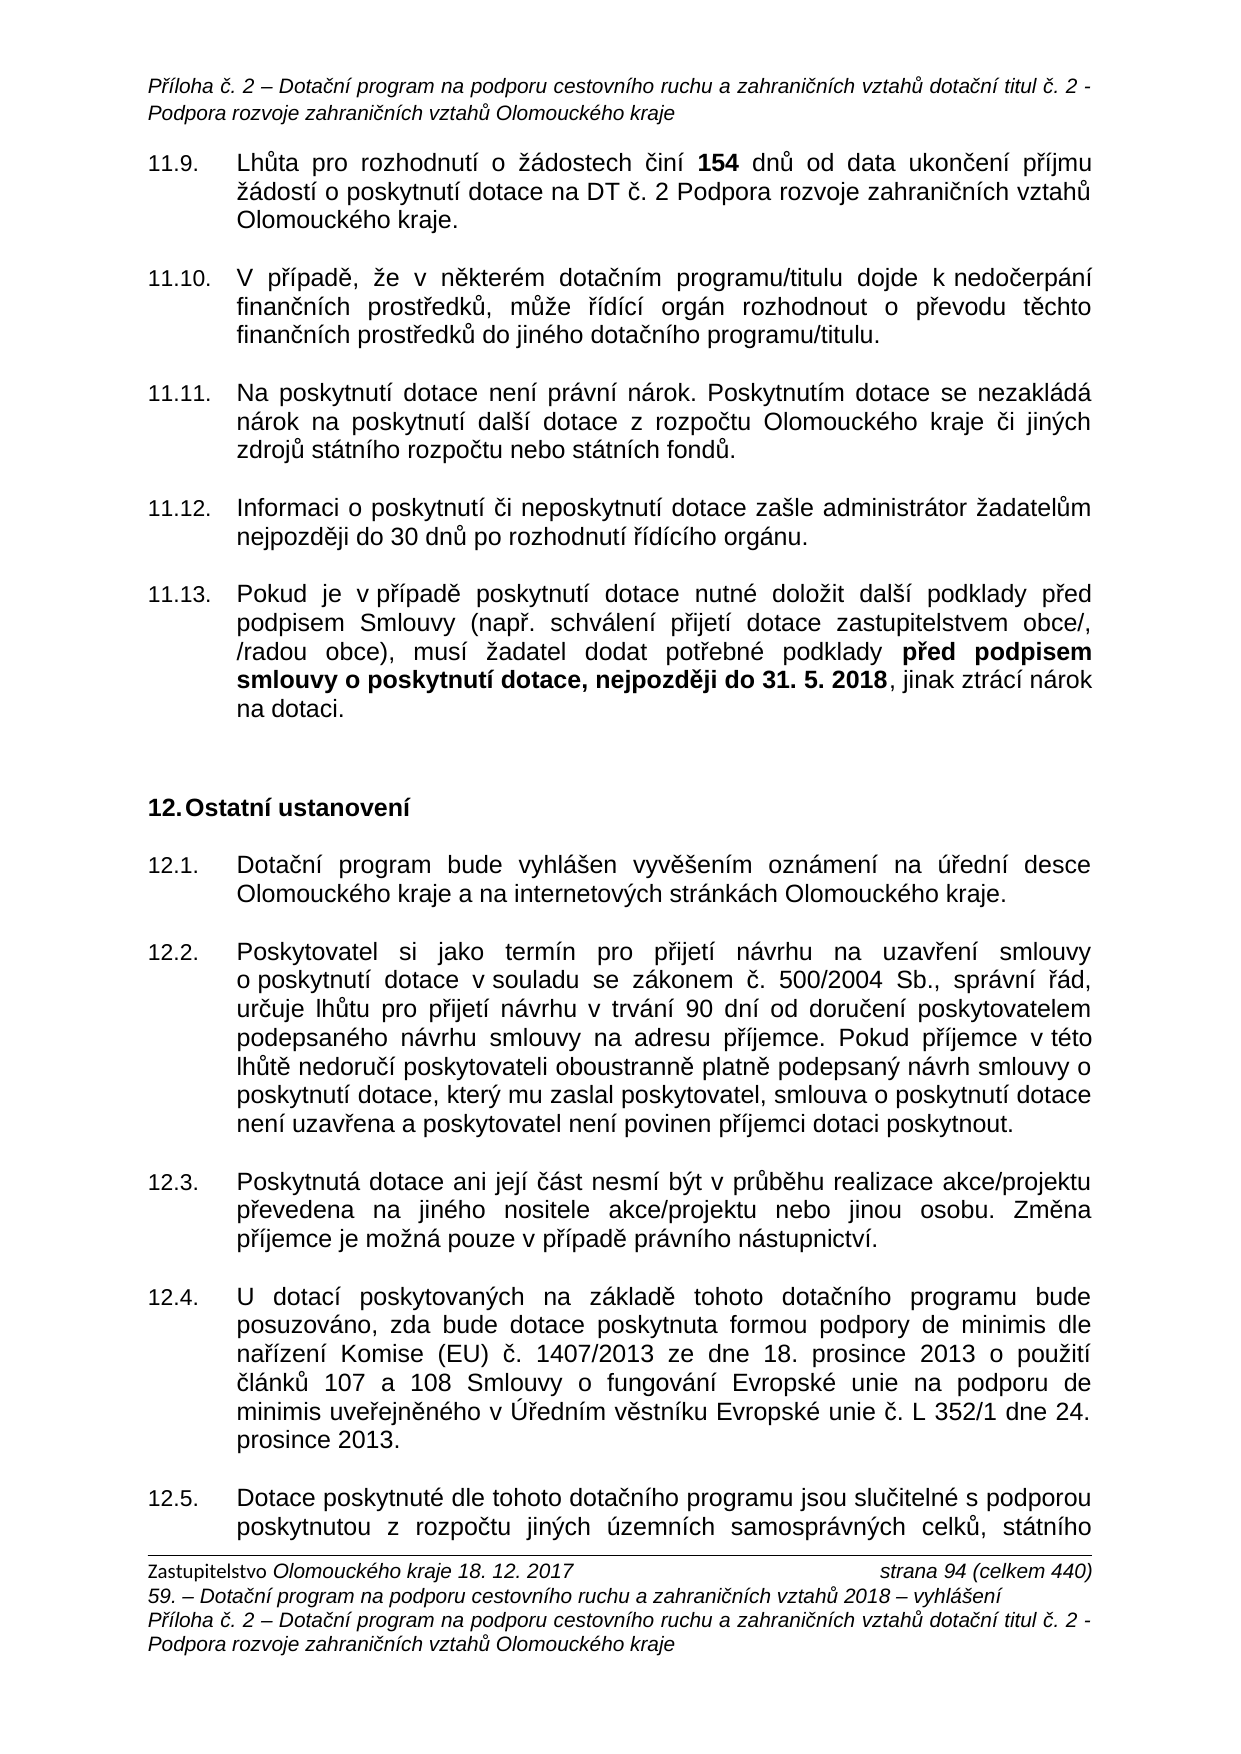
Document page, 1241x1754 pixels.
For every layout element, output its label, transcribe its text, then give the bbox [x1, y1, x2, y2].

list Na poskytnutí dotace není právní nárok. Poskytnutím dotace se nezakládá nárok na poskytnutí další dotace z rozpočtu Olomouckého kraje či jiných zdrojů státního rozpočtu nebo státních fondů. [148, 378, 1092, 464]
list Poskytovatel si jako termín pro přijetí návrhu na uzavření smlouvy o poskytnutí dotace v souladu se zákonem č. 500/2004 Sb., správní řád, určuje lhůtu pro přijetí návrhu v trvání 90 dní od doručení poskytovatelem podepsaného návrhu smlouvy na adresu příjemce. Pokud příjemce v této lhůtě nedoručí poskytovateli oboustranně platně podepsaný návrh smlouvy o poskytnutí dotace, který mu zaslal poskytovatel, smlouva o poskytnutí dotace není uzavřena a poskytovatel není povinen příjemci dotaci poskytnout. [148, 936, 1092, 1138]
list V případě, že v některém dotačním programu/titulu dojde k nedočerpání finančních prostředků, může řídící orgán rozhodnout o převodu těchto finančních prostředků do jiného dotačního programu/titulu. [148, 263, 1092, 349]
list Dotační program bude vyhlášen vyvěšením oznámení na úřední desce Olomouckého kraje a na internetových stránkách Olomouckého kraje. [148, 850, 1092, 908]
list Informaci o poskytnutí či neposkytnutí dotace zašle administrátor žadatelům nejpozději do 30 dnů po rozhodnutí řídícího orgánu. [148, 493, 1092, 550]
list Poskytnutá dotace ani její část nesmí být v průběhu realizace akce/projektu převedena na jiného nositele akce/projektu nebo jinou osobu. Změna příjemce je možná pouze v případě právního nástupnictví. [148, 1166, 1092, 1253]
list Pokud je v případě poskytnutí dotace nutné doložit další podklady před podpisem Smlouvy (např. schválení přijetí dotace zastupitelstvem obce/, /radou obce), musí žadatel dodat potřebné podklady před podpisem smlouvy o poskytnutí dotace, nejpozději do 31. 5. 2018, jinak ztrácí nárok na dotaci. [148, 579, 1092, 723]
list Lhůta pro rozhodnutí o žádostech činí 154 dnů od data ukončení příjmu žádostí o poskytnutí dotace na DT č. 2 Podpora rozvoje zahraničních vztahů Olomouckého kraje. [148, 148, 1092, 234]
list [148, 1483, 1092, 1540]
list U dotací poskytovaných na základě tohoto dotačního programu bude posuzováno, zda bude dotace poskytnuta formou podpory de minimis dle nařízení Komise (EU) č. 1407/2013 ze dne 18. prosince 2013 o použití článků 107 a 108 Smlouvy o fungování Evropské unie na podporu de minimis uveřejněného v Úředním věstníku Evropské unie č. L 352/1 dne 24. prosince 2013. [148, 1281, 1092, 1454]
list Ostatní ustanovení [148, 793, 1092, 821]
